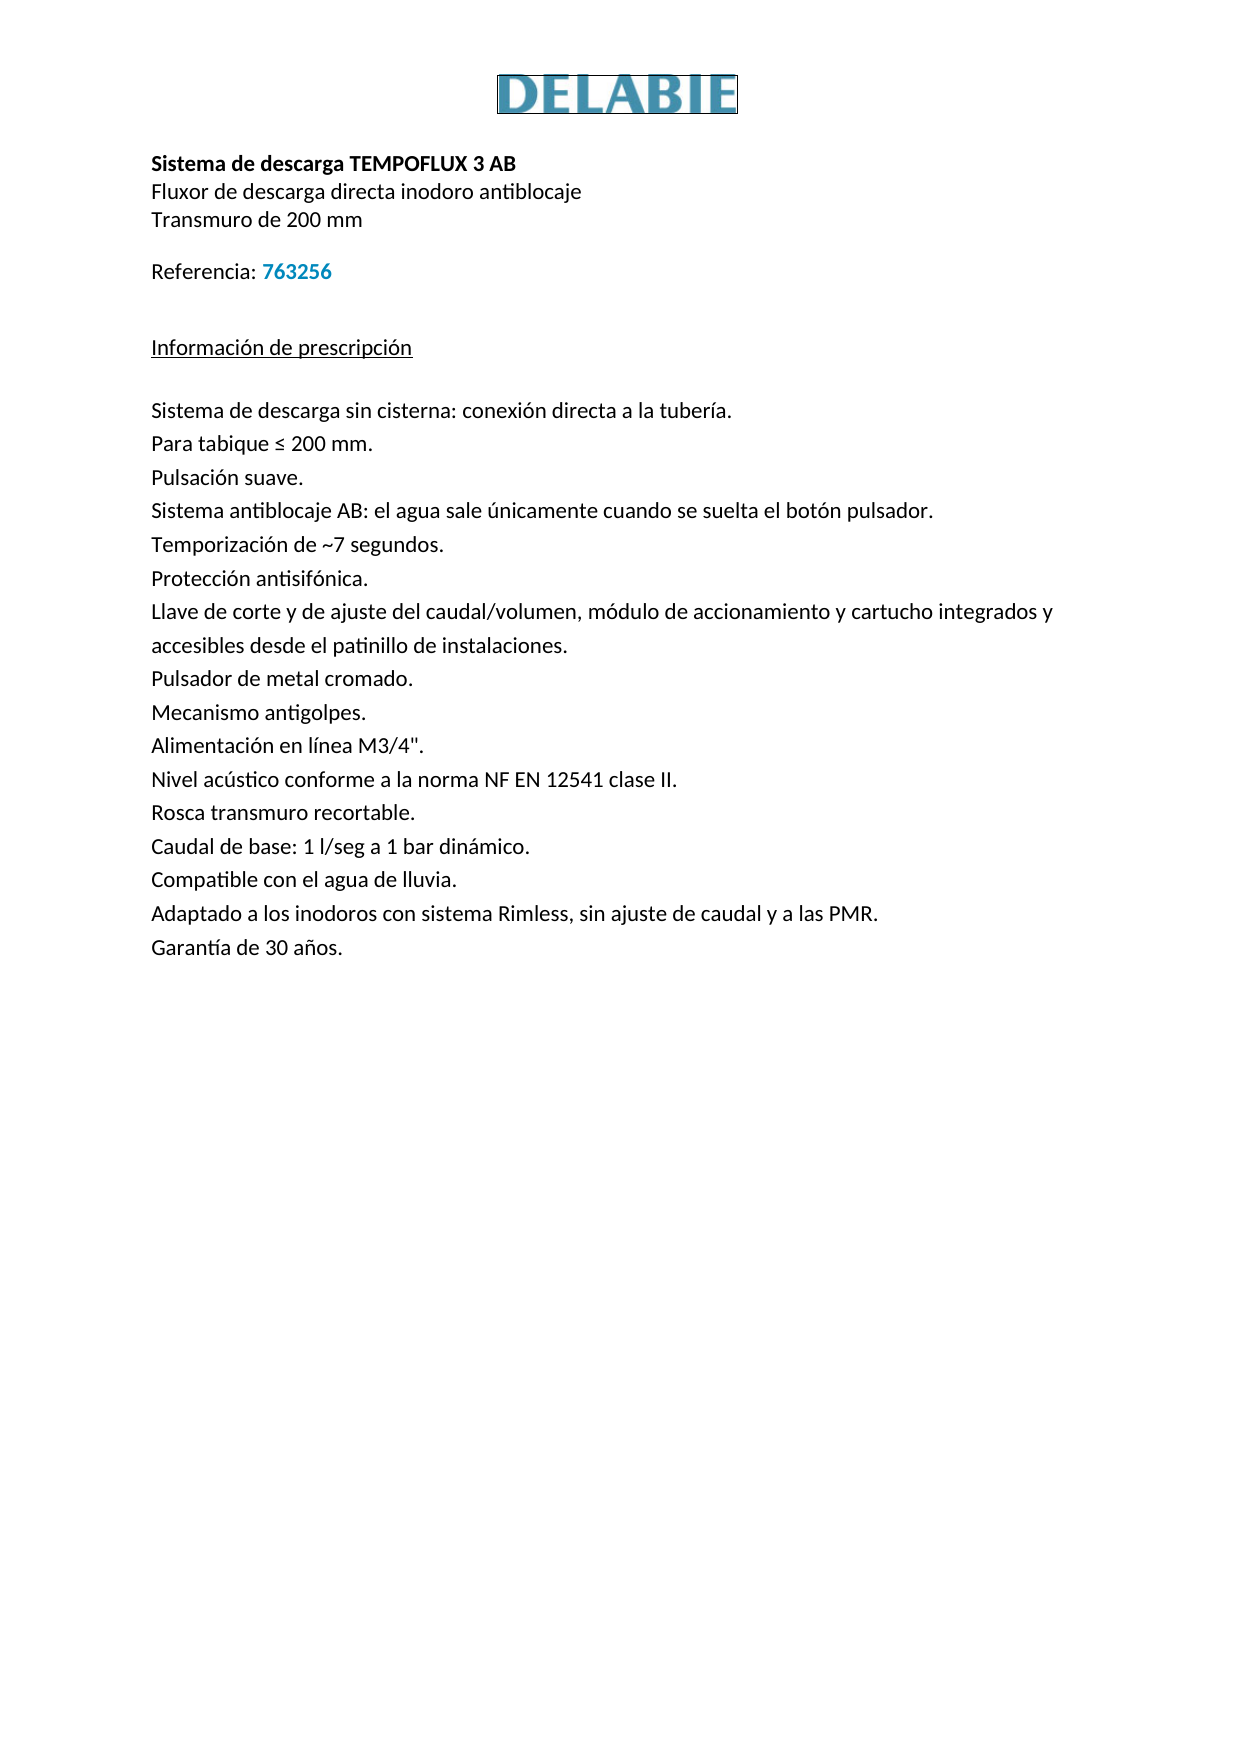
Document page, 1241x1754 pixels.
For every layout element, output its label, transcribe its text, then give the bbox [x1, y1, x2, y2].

text Llave de corte y de ajuste del caudal/volumen, módulo de accionamiento y cartucho integrados y accesibles desde el patinillo de instalaciones. [151, 597, 1084, 659]
picture [498, 76, 737, 113]
text Compatible con el agua de lluvia. [151, 866, 1084, 894]
text Sistema de descarga sin cisterna: conexión directa a la tubería. [151, 396, 1084, 424]
text Fluxor de descarga directa inodoro antiblocaje [151, 177, 1084, 205]
text Información de prescripción [151, 333, 1084, 361]
text Alimentación en línea M3/4". [151, 731, 1084, 759]
text Sistema de descarga TEMPOFLUX 3 AB [151, 149, 1084, 177]
text Nivel acústico conforme a la norma NF EN 12541 clase II. [151, 765, 1084, 793]
text Mecanismo antigolpes. [151, 698, 1084, 726]
text Referencia: 763256 [151, 257, 1084, 285]
text Adaptado a los inodoros con sistema Rimless, sin ajuste de caudal y a las PMR. [151, 899, 1084, 927]
text Sistema antiblocaje AB: el agua sale únicamente cuando se suelta el botón pulsador. [151, 497, 1084, 525]
text Garantía de 30 años. [151, 933, 1084, 961]
text Caudal de base: 1 l/seg a 1 bar dinámico. [151, 832, 1084, 860]
text Pulsación suave. [151, 463, 1084, 491]
text Protección antisifónica. [151, 564, 1084, 592]
text Pulsador de metal cromado. [151, 664, 1084, 692]
text Temporización de ~7 segundos. [151, 530, 1084, 558]
text Transmuro de 200 mm [151, 205, 1084, 233]
text Para tabique ≤ 200 mm. [151, 429, 1084, 458]
text Rosca transmuro recortable. [151, 798, 1084, 827]
